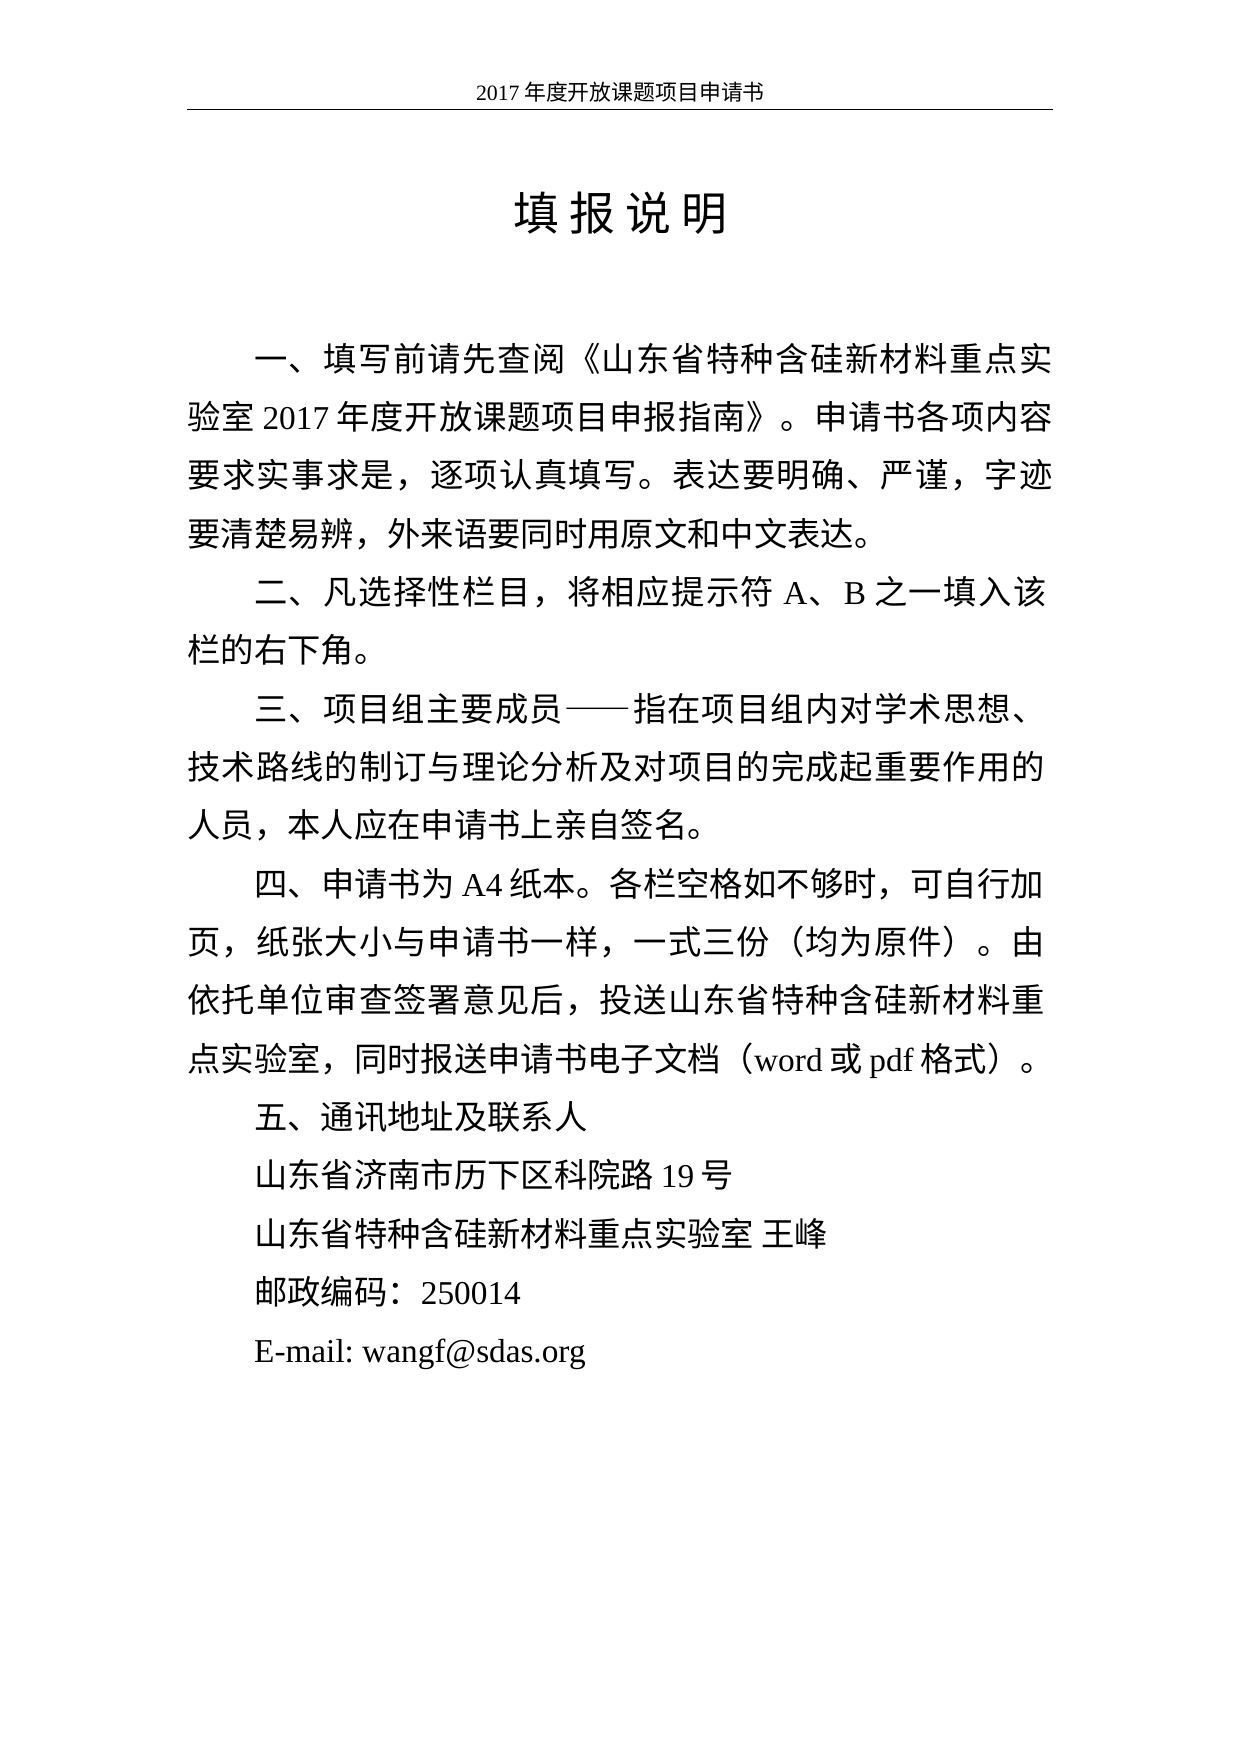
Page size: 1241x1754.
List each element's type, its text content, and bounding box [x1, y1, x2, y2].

text 一、填写前请先查阅《山东省特种含硅新材料重点实验室2017年度开放课题项目申报指南》。申请书各项内容要求实事求是，逐项认真填写。表达要明确、严谨，字迹要清楚易辨，外来语要同时用原文和中文表达。 [187, 324, 1053, 558]
text 三、项目组主要成员——指在项目组内对学术思想、技术路线的制订与理论分析及对项目的完成起重要作用的人员，本人应在申请书上亲自签名。 [187, 674, 1047, 849]
text 山东省特种含硅新材料重点实验室 王峰 [187, 1199, 1047, 1258]
text 邮政编码：250014 [187, 1258, 1047, 1316]
text 五、通讯地址及联系人 [187, 1083, 994, 1141]
text 填 报 说 明 [187, 162, 1053, 259]
text 二、凡选择性栏目，将相应提示符A、B之一填入该栏的右下角。 [187, 558, 1047, 674]
text 山东省济南市历下区科院路19号 [187, 1141, 1047, 1199]
text E-mail: wangf@sdas.org [187, 1316, 1047, 1374]
text 四、申请书为A4纸本。各栏空格如不够时，可自行加页，纸张大小与申请书一样，一式三份（均为原件）。由依托单位审查签署意见后，投送山东省特种含硅新材料重点实验室，同时报送申请书电子文档（word或pdf格式）。 [187, 849, 1046, 1083]
